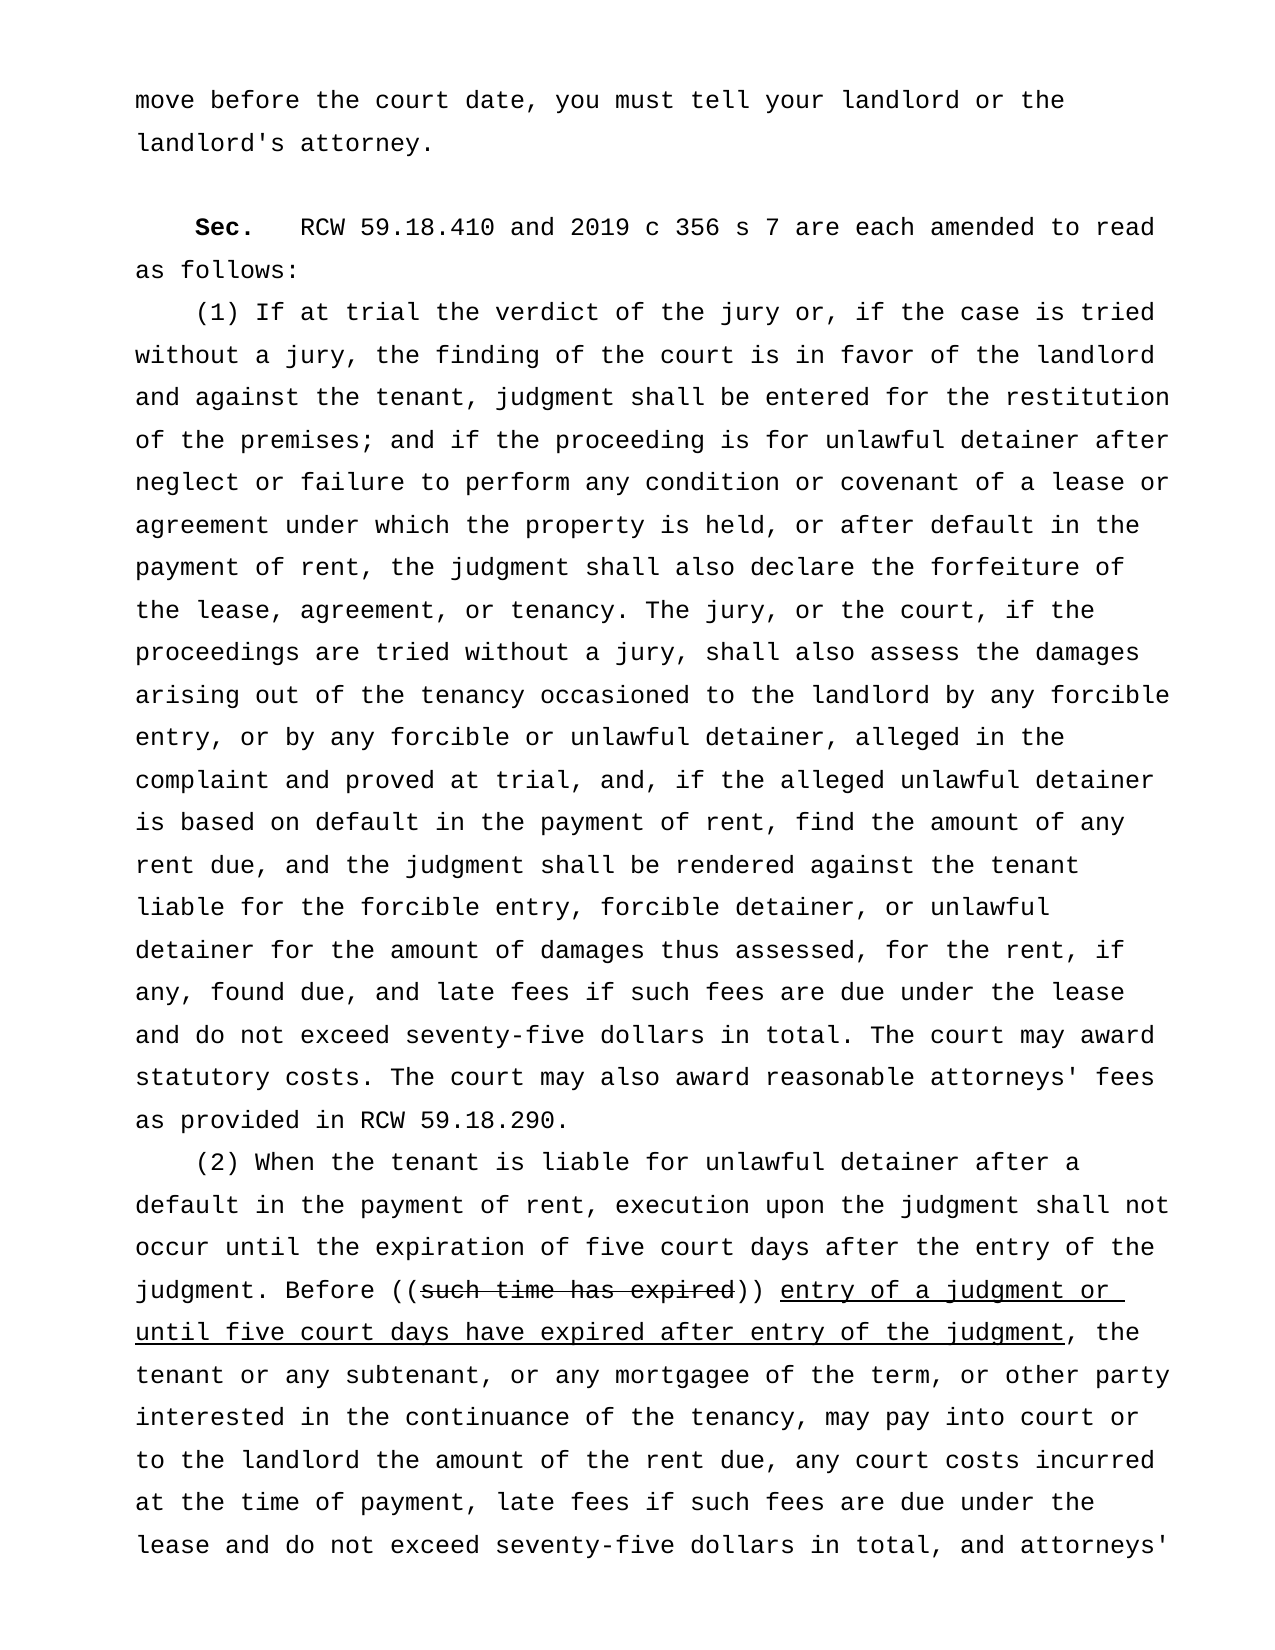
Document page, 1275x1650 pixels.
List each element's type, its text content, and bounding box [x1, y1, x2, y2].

text (1) If at trial the verdict of the jury or, if the case is tried without a jury, the finding of the court is in favor of the landlord and against the tenant, judgment shall be entered for the restitution of the premises; and if the proceeding is for unlawful detainer after neglect or failure to perform any condition or covenant of a lease or agreement under which the property is held, or after default in the payment of rent, the judgment shall also declare the forfeiture of the lease, agreement, or tenancy. The jury, or the court, if the proceedings are tried without a jury, shall also assess the damages arising out of the tenancy occasioned to the landlord by any forcible entry, or by any forcible or unlawful detainer, alleged in the complaint and proved at trial, and, if the alleged unlawful detainer is based on default in the payment of rent, find the amount of any rent due, and the judgment shall be rendered against the tenant liable for the forcible entry, forcible detainer, or unlawful detainer for the amount of damages thus assessed, for the rent, if any, found due, and late fees if such fees are due under the lease and do not exceed seventy-five dollars in total. The court may award statutory costs. The court may also award reasonable attorneys' fees as provided in RCW 59.18.290. [135, 287, 1170, 1137]
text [135, 75, 1170, 160]
text Sec. RCW 59.18.410 and 2019 c 356 s 7 are each amended to read as follows: [135, 202, 1170, 287]
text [135, 1137, 1170, 1562]
